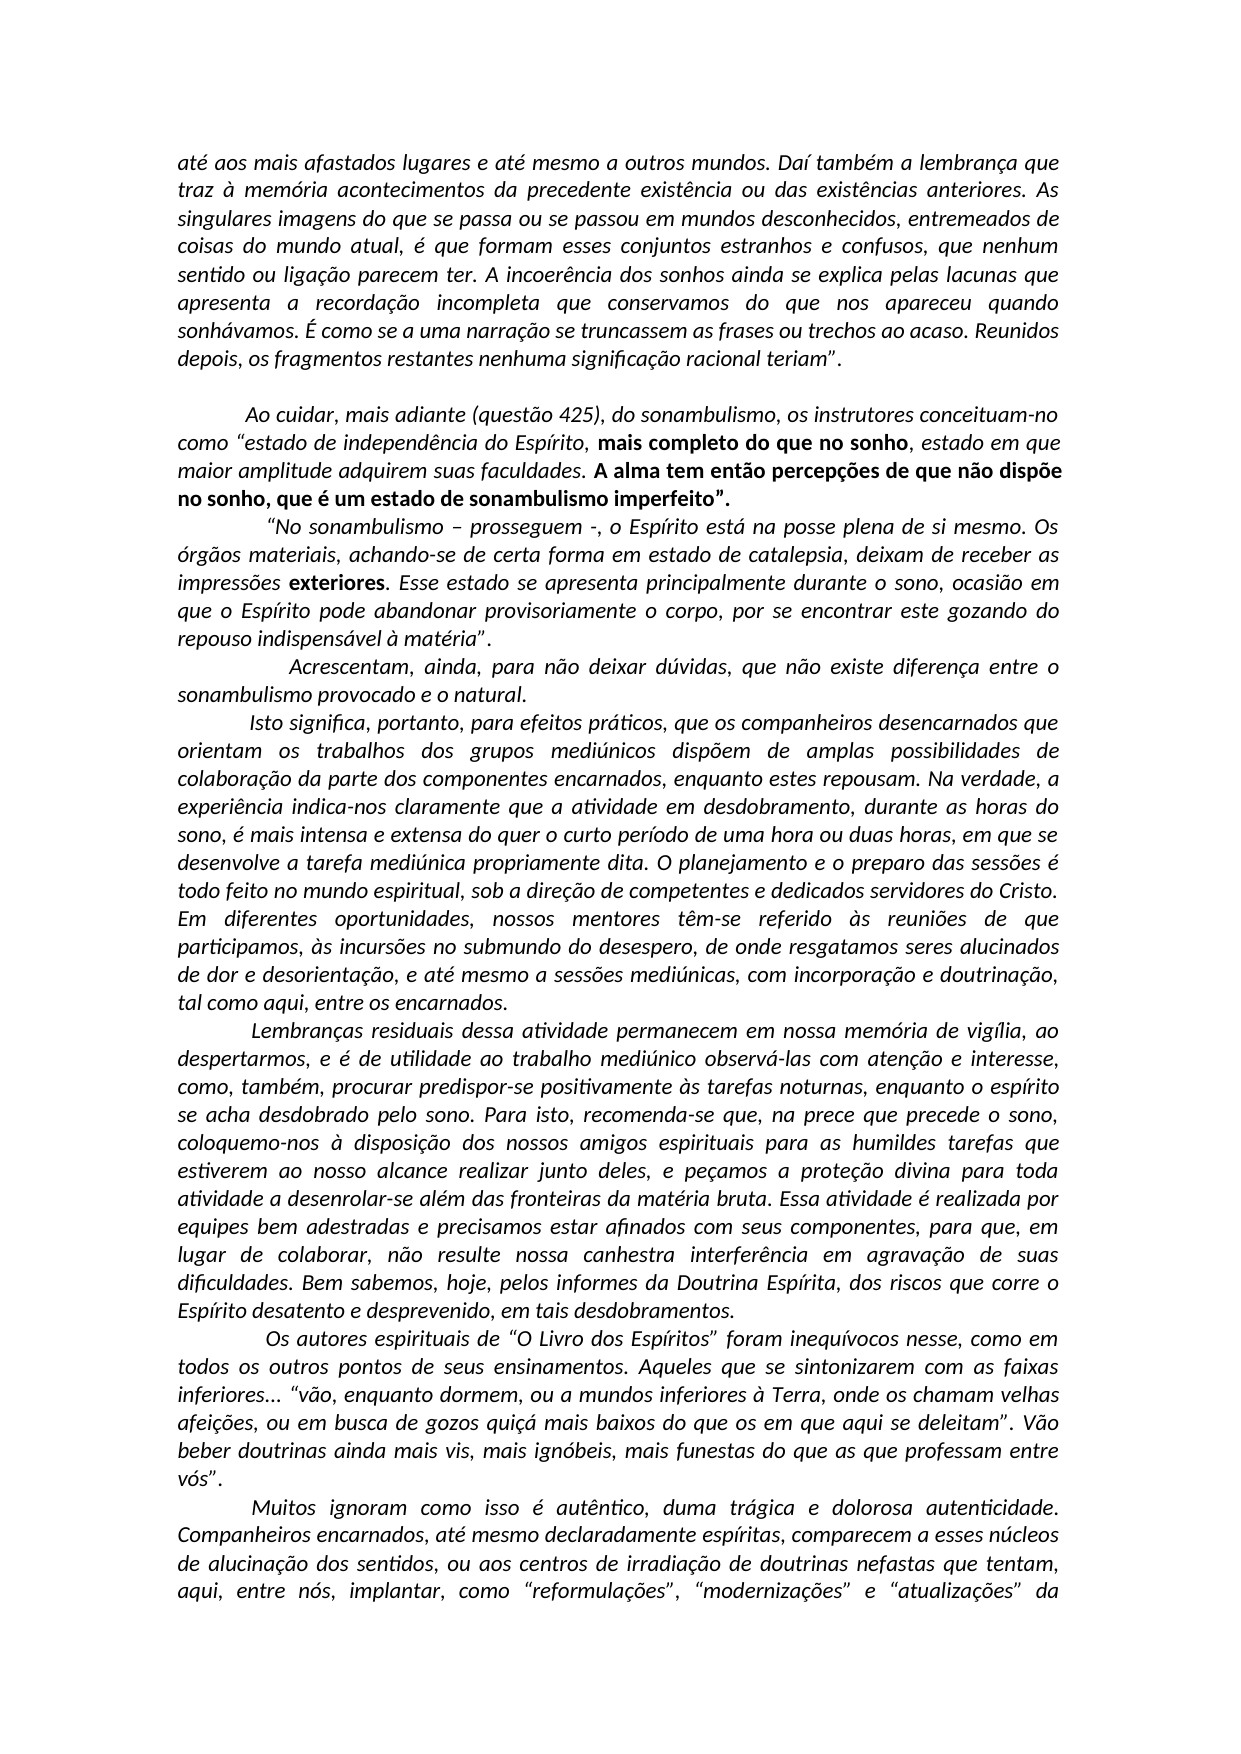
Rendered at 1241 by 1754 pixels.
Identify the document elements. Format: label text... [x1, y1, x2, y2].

text Ao cuidar, mais adiante (questão 425), do sonambulismo, os instrutores conceituam-no como “estado de independência do Espírito, mais completo do que no sonho, estado em que maior amplitude adquirem suas faculdades. A alma tem então percepções de que não dispõe no sonho, que é um estado de sonambulismo imperfeito”. [177, 400, 1063, 512]
text “No sonambulismo – prosseguem -, o Espírito está na posse plena de si mesmo. Os órgãos materiais, achando-se de certa forma em estado de catalepsia, deixam de receber as impressões exteriores. Esse estado se apresenta principalmente durante o sono, ocasião em que o Espírito pode abandonar provisoriamente o corpo, por se encontrar este gozando do repouso indispensável à matéria”. [177, 512, 1063, 652]
text Lembranças residuais dessa atividade permanecem em nossa memória de vigília, ao despertarmos, e é de utilidade ao trabalho mediúnico observá-las com atenção e interesse, como, também, procurar predispor-se positivamente às tarefas noturnas, enquanto o espírito se acha desdobrado pelo sono. Para isto, recomenda-se que, na prece que precede o sono, coloquemo-nos à disposição dos nossos amigos espirituais para as humildes tarefas que estiverem ao nosso alcance realizar junto deles, e peçamos a proteção divina para toda atividade a desenrolar-se além das fronteiras da matéria bruta. Essa atividade é realizada por equipes bem adestradas e precisamos estar afinados com seus componentes, para que, em lugar de colaborar, não resulte nossa canhestra interferência em agravação de suas dificuldades. Bem sabemos, hoje, pelos informes da Doutrina Espírita, dos riscos que corre o Espírito desatento e desprevenido, em tais desdobramentos. [177, 1016, 1063, 1324]
text Acrescentam, ainda, para não deixar dúvidas, que não existe diferença entre o sonambulismo provocado e o natural. [177, 652, 1063, 708]
text Isto significa, portanto, para efeitos práticos, que os companheiros desencarnados que orientam os trabalhos dos grupos mediúnicos dispõem de amplas possibilidades de colaboração da parte dos componentes encarnados, enquanto estes repousam. Na verdade, a experiência indica-nos claramente que a atividade em desdobramento, durante as horas do sono, é mais intensa e extensa do quer o curto período de uma hora ou duas horas, em que se desenvolve a tarefa mediúnica propriamente dita. O planejamento e o preparo das sessões é todo feito no mundo espiritual, sob a direção de competentes e dedicados servidores do Cristo. Em diferentes oportunidades, nossos mentores têm-se referido às reuniões de que participamos, às incursões no submundo do desespero, de onde resgatamos seres alucinados de dor e desorientação, e até mesmo a sessões mediúnicas, com incorporação e doutrinação, tal como aqui, entre os encarnados. [177, 708, 1063, 1016]
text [177, 148, 1063, 372]
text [177, 1493, 1063, 1605]
text Os autores espirituais de “O Livro dos Espíritos” foram inequívocos nesse, como em todos os outros pontos de seus ensinamentos. Aqueles que se sintonizarem com as faixas inferiores... “vão, enquanto dormem, ou a mundos inferiores à Terra, onde os chamam velhas afeições, ou em busca de gozos quiçá mais baixos do que os em que aqui se deleitam”. Vão beber doutrinas ainda mais vis, mais ignóbeis, mais funestas do que as que professam entre vós”. [177, 1324, 1063, 1493]
